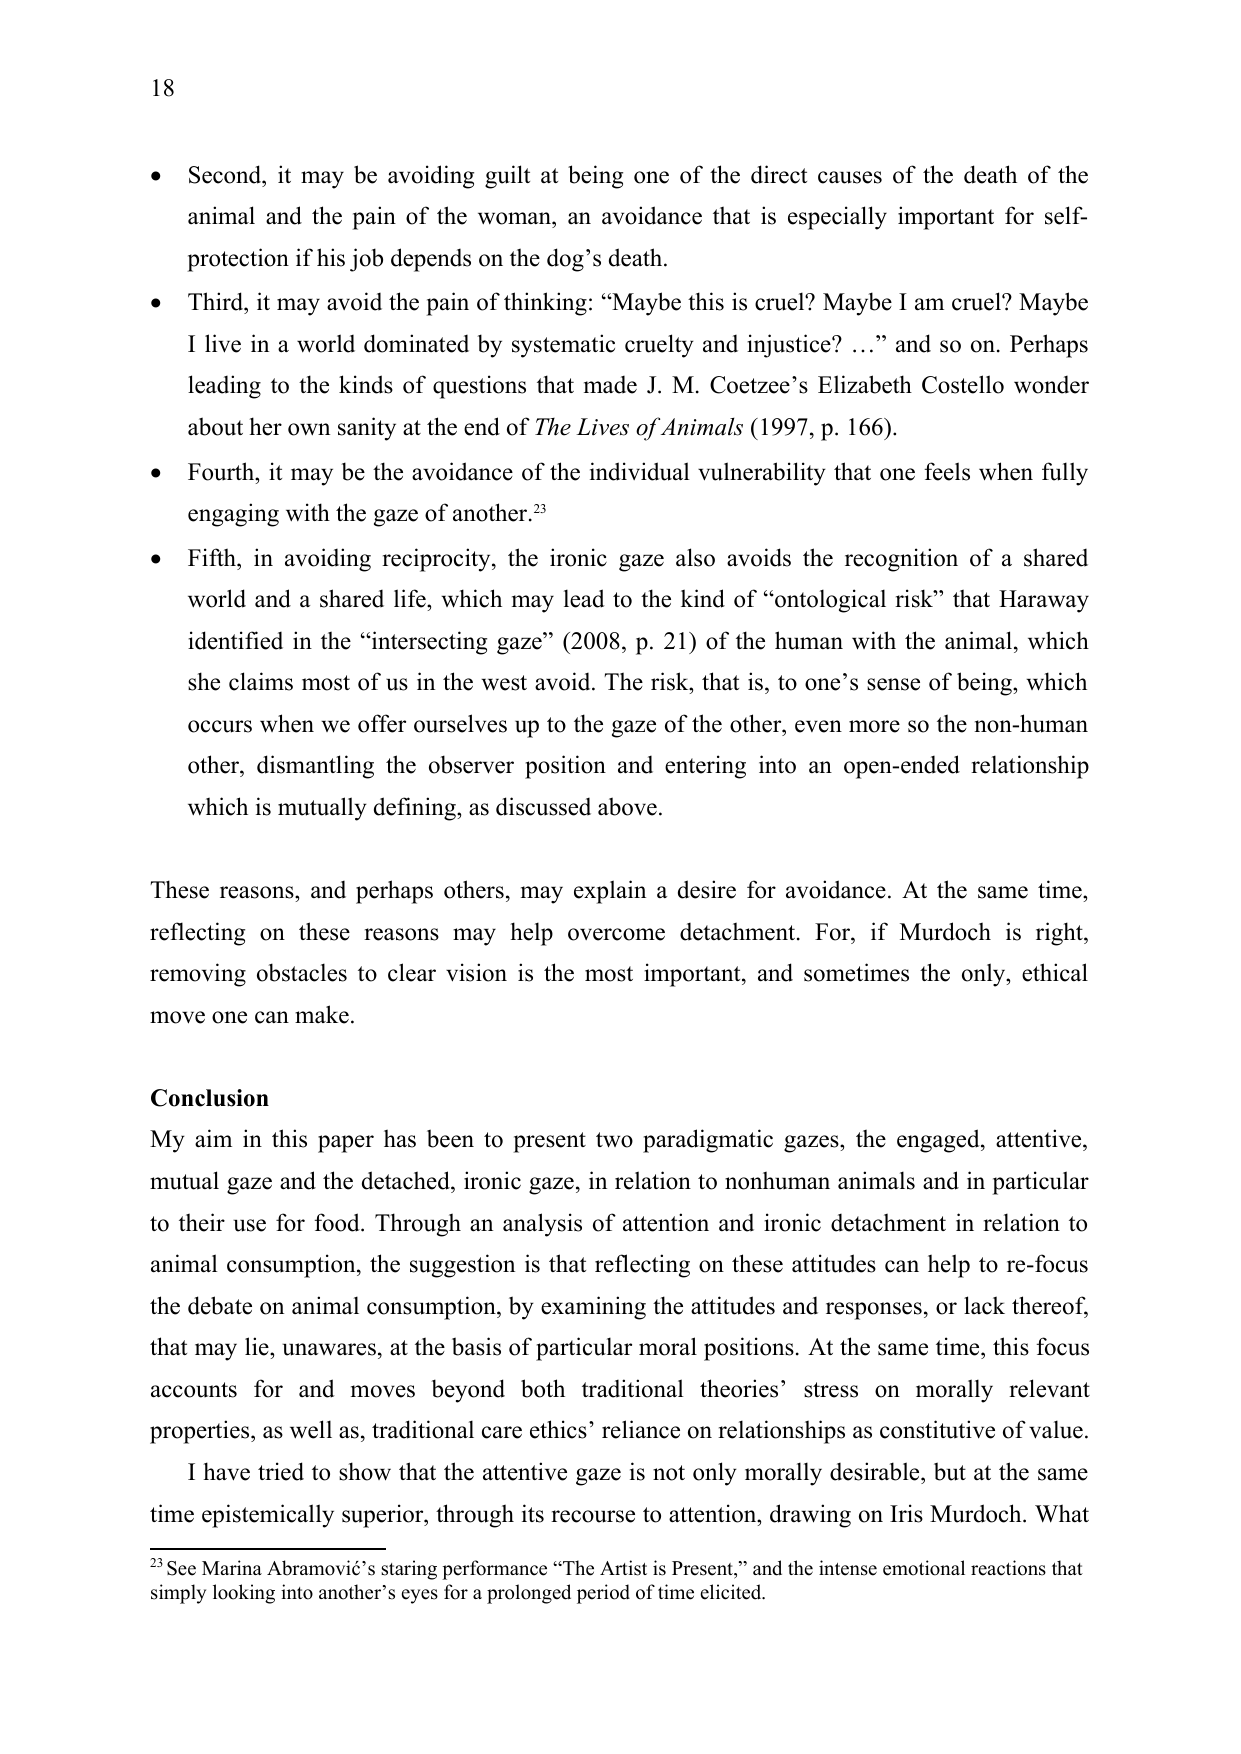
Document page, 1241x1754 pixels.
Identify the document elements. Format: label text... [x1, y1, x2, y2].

text My aim in this paper has been to present two paradigmatic gazes, the engaged, attentive, mutual gaze and the detached, ironic gaze, in relation to nonhuman animals and in particular to their use for food. Through an analysis of attention and ironic detachment in relation to animal consumption, the suggestion is that reflecting on these attitudes can help to re-focus the debate on animal consumption, by examining the attitudes and responses, or lack thereof, that may lie, unawares, at the basis of particular moral positions. At the same time, this focus accounts for and moves beyond both traditional theories’ stress on morally relevant properties, as well as, traditional care ethics’ reliance on relationships as constitutive of value. [150, 1126, 1090, 1444]
list Second, it may be avoiding guilt at being one of the direct causes of the death of the animal and the pain of the woman, an avoidance that is especially important for self-protection if his job depends on the dog’s death. [150, 158, 1090, 272]
list Third, it may avoid the pain of thinking: “Maybe this is cruel? Maybe I am cruel? Maybe I live in a world dominated by systematic cruelty and injustice? …” and so on. Perhaps leading to the kinds of questions that made J. M. Coetzee’s Elizabeth Costello wonder about her own sanity at the end of The Lives of Animals (1997, p. 166). [150, 286, 1090, 441]
list Fourth, it may be the avoidance of the individual vulnerability that one feels when fully engaging with the gaze of another. [150, 455, 1090, 527]
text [150, 1458, 1090, 1527]
text These reasons, and perhaps others, may explain a desire for avoidance. At the same time, reflecting on these reasons may help overcome detachment. For, if Murdoch is right, removing obstacles to clear vision is the most important, and sometimes the only, ethical move one can make. [150, 876, 1090, 1029]
text Conclusion [150, 1084, 1090, 1112]
list Fifth, in avoiding reciprocity, the ironic gaze also avoids the recognition of a shared world and a shared life, which may lead to the kind of “ontological risk” that Haraway identified in the “intersecting gaze” (2008, p. 21) of the human with the animal, which she claims most of us in the west avoid. The risk, that is, to one’s sense of being, which occurs when we offer ourselves up to the gaze of the other, even more so the non-human other, dismantling the observer position and entering into an open-ended relationship which is mutually defining, as discussed above. [150, 541, 1090, 821]
